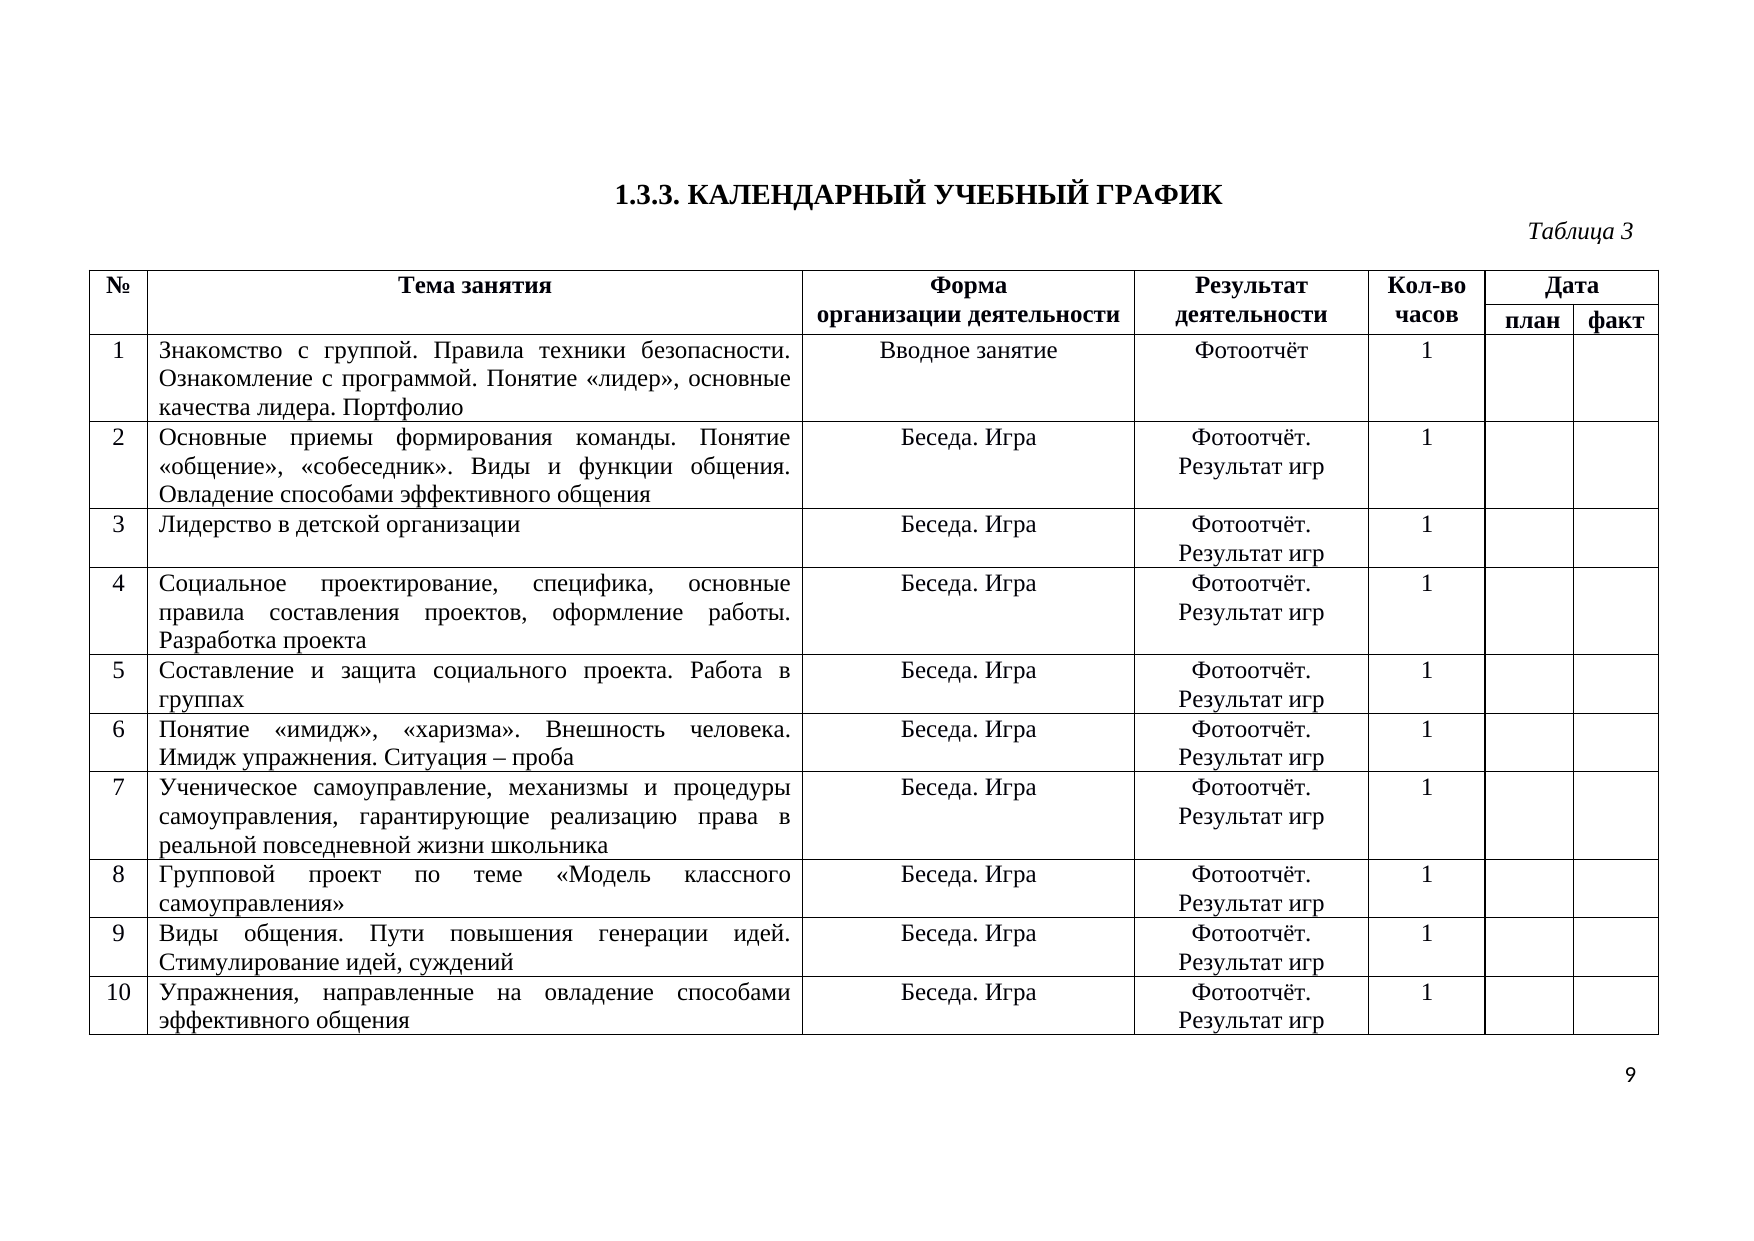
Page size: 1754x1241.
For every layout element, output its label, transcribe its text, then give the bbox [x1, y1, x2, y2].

table_header Форма организации деятельности [803, 271, 1134, 334]
table_cell Фотоотчёт. Результат игр [1135, 772, 1368, 858]
list Таблица 3 [201, 216, 1636, 244]
table_cell Виды общения. Пути повышения генерации идей. Стимулирование идей, суждений [148, 918, 802, 976]
table_cell факт [1574, 305, 1658, 334]
table_cell [1574, 335, 1658, 421]
table_cell Беседа. Игра [803, 772, 1134, 858]
table_cell Упражнения, направленные на овладение способами эффективного общения [148, 977, 802, 1034]
table_cell 3 [90, 509, 147, 567]
table_cell [1486, 714, 1573, 771]
table_cell Фотоотчёт. Результат игр [1135, 422, 1368, 508]
table_cell 1 [1369, 918, 1484, 976]
table_cell 1 [1369, 977, 1484, 1034]
table_cell Групповой проект по теме «Модель классного самоуправления» [148, 860, 802, 917]
list 1.3.3. КАЛЕНДАРНЫЙ УЧЕБНЫЙ ГРАФИК [201, 177, 1636, 211]
table_cell [1486, 509, 1573, 567]
table_cell Беседа. Игра [803, 509, 1134, 567]
table_header Результат деятельности [1135, 271, 1368, 334]
table_cell Беседа. Игра [803, 422, 1134, 508]
table_cell 5 [90, 655, 147, 713]
table_cell 6 [90, 714, 147, 771]
table_cell Социальное проектирование, специфика, основные правила составления проектов, оформление работы. Разработка проекта [148, 568, 802, 654]
table_cell 1 [1369, 772, 1484, 858]
table_cell Беседа. Игра [803, 977, 1134, 1034]
table_cell [1486, 422, 1573, 508]
table_cell Составление и защита социального проекта. Работа в группах [148, 655, 802, 713]
table_cell [1486, 772, 1573, 858]
table_header Тема занятия [148, 271, 802, 334]
table_cell 1 [1369, 335, 1484, 421]
table_cell [1486, 977, 1573, 1034]
table_cell 10 [90, 977, 147, 1034]
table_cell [1135, 977, 1368, 1034]
table_cell Фотоотчёт. Результат игр [1135, 509, 1368, 567]
table_cell Беседа. Игра [803, 568, 1134, 654]
table_cell Понятие «имидж», «харизма». Внешность человека. Имидж упражнения. Ситуация – проба [148, 714, 802, 771]
table_cell [1574, 568, 1658, 654]
table_cell [1574, 772, 1658, 858]
table_cell [1574, 509, 1658, 567]
table_cell 4 [90, 568, 147, 654]
table_cell 1 [1369, 714, 1484, 771]
table_cell Беседа. Игра [803, 655, 1134, 713]
table_cell 7 [90, 772, 147, 858]
table_cell 1 [1369, 655, 1484, 713]
table_cell Беседа. Игра [803, 918, 1134, 976]
table_cell 2 [90, 422, 147, 508]
table_cell Фотоотчёт. Результат игр [1135, 655, 1368, 713]
table_cell Фотоотчёт. Результат игр [1135, 860, 1368, 917]
table_cell [1486, 335, 1573, 421]
table_header Кол-во часов [1369, 271, 1484, 334]
table_cell [1486, 918, 1573, 976]
table_cell 1 [1369, 422, 1484, 508]
table_cell [1486, 860, 1573, 917]
table_cell [1574, 422, 1658, 508]
table_cell Фотоотчёт. Результат игр [1135, 568, 1368, 654]
table_cell [1574, 977, 1658, 1034]
table_cell Ученическое самоуправление, механизмы и процедуры самоуправления, гарантирующие реализацию права в реальной повседневной жизни школьника [148, 772, 802, 858]
table_cell 8 [90, 860, 147, 917]
table_cell [1486, 568, 1573, 654]
table_cell [1574, 655, 1658, 713]
table_cell Основные приемы формирования команды. Понятие «общение», «собеседник». Виды и функции общения. Овладение способами эффективного общения [148, 422, 802, 508]
table_cell Лидерство в детской организации [148, 509, 802, 567]
table_cell [1574, 714, 1658, 771]
table_cell план [1486, 305, 1573, 334]
table_header Дата [1486, 271, 1658, 304]
table_cell Фотоотчёт. Результат игр [1135, 714, 1368, 771]
table_cell Беседа. Игра [803, 860, 1134, 917]
table_cell [1486, 655, 1573, 713]
table_cell [1574, 860, 1658, 917]
table_cell Беседа. Игра [803, 714, 1134, 771]
table_cell Знакомство с группой. Правила техники безопасности. Ознакомление с программой. Понятие «лидер», основные качества лидера. Портфолио [148, 335, 802, 421]
table_cell 9 [90, 918, 147, 976]
table_cell Фотоотчёт. Результат игр [1135, 918, 1368, 976]
table_cell 1 [1369, 509, 1484, 567]
table_cell 1 [1369, 568, 1484, 654]
table_cell 1 [1369, 860, 1484, 917]
table_cell 1 [90, 335, 147, 421]
table_cell [1574, 918, 1658, 976]
table_cell Вводное занятие [803, 335, 1134, 421]
table_cell Фотоотчёт [1135, 335, 1368, 421]
table_header № [90, 271, 147, 334]
